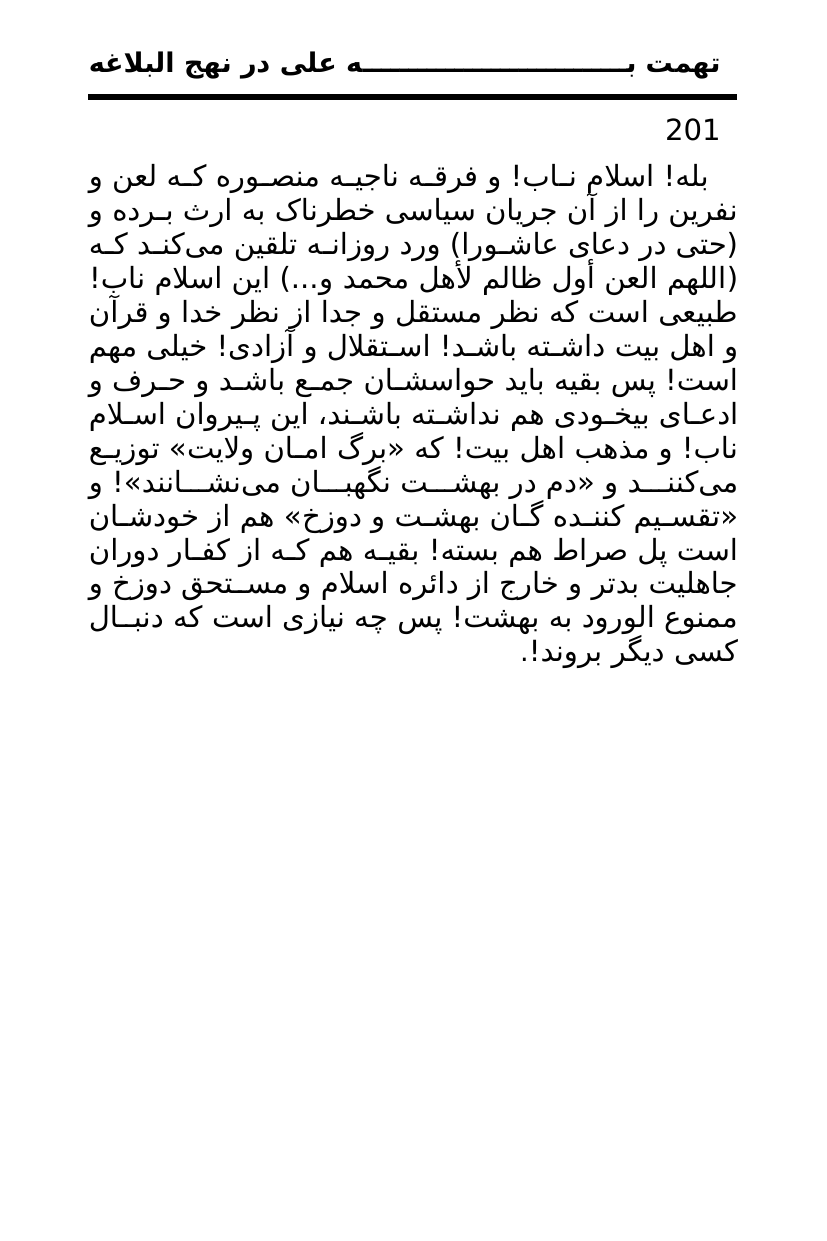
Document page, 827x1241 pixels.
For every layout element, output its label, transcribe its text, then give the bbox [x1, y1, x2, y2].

text بله! اسلام ناب! و فرقه ناجیه منصوره که لعن و نفرین را از آن جریان سیاسی خطرناک به ارث برده و (حتی در دعای عاشورا) ورد روزانه تلقین می‌کند که (اللهم العن أول ظالم لأهل محمد و...) این اسلام ناب! طبیعی است که نظر مستقل و جدا از نظر خدا و قرآن و اهل بیت داشته باشد! استقلال و آزادی! خیلی مهم است! پس بقیه باید حواسشان جمع باشد و حرف و ادعای بیخودی هم نداشته باشند، این پیروان اسلام ناب! و مذهب اهل بیت! که «برگ امان ولایت» توزیع می‌کنند و «دم در بهشت نگهبان می‌نشانند»! و «تقسیم کننده گان بهشت و دوزخ» هم از خود‌شان است پل صراط هم بسته! بقیه هم که از کفار دوران جاهلیت بدتر و خارج از دائره اسلام و مستحق دوزخ و ممنوع الورود به بهشت! پس چه نیازی است که دنبال کسی دیگر بروند!. [89, 159, 738, 669]
